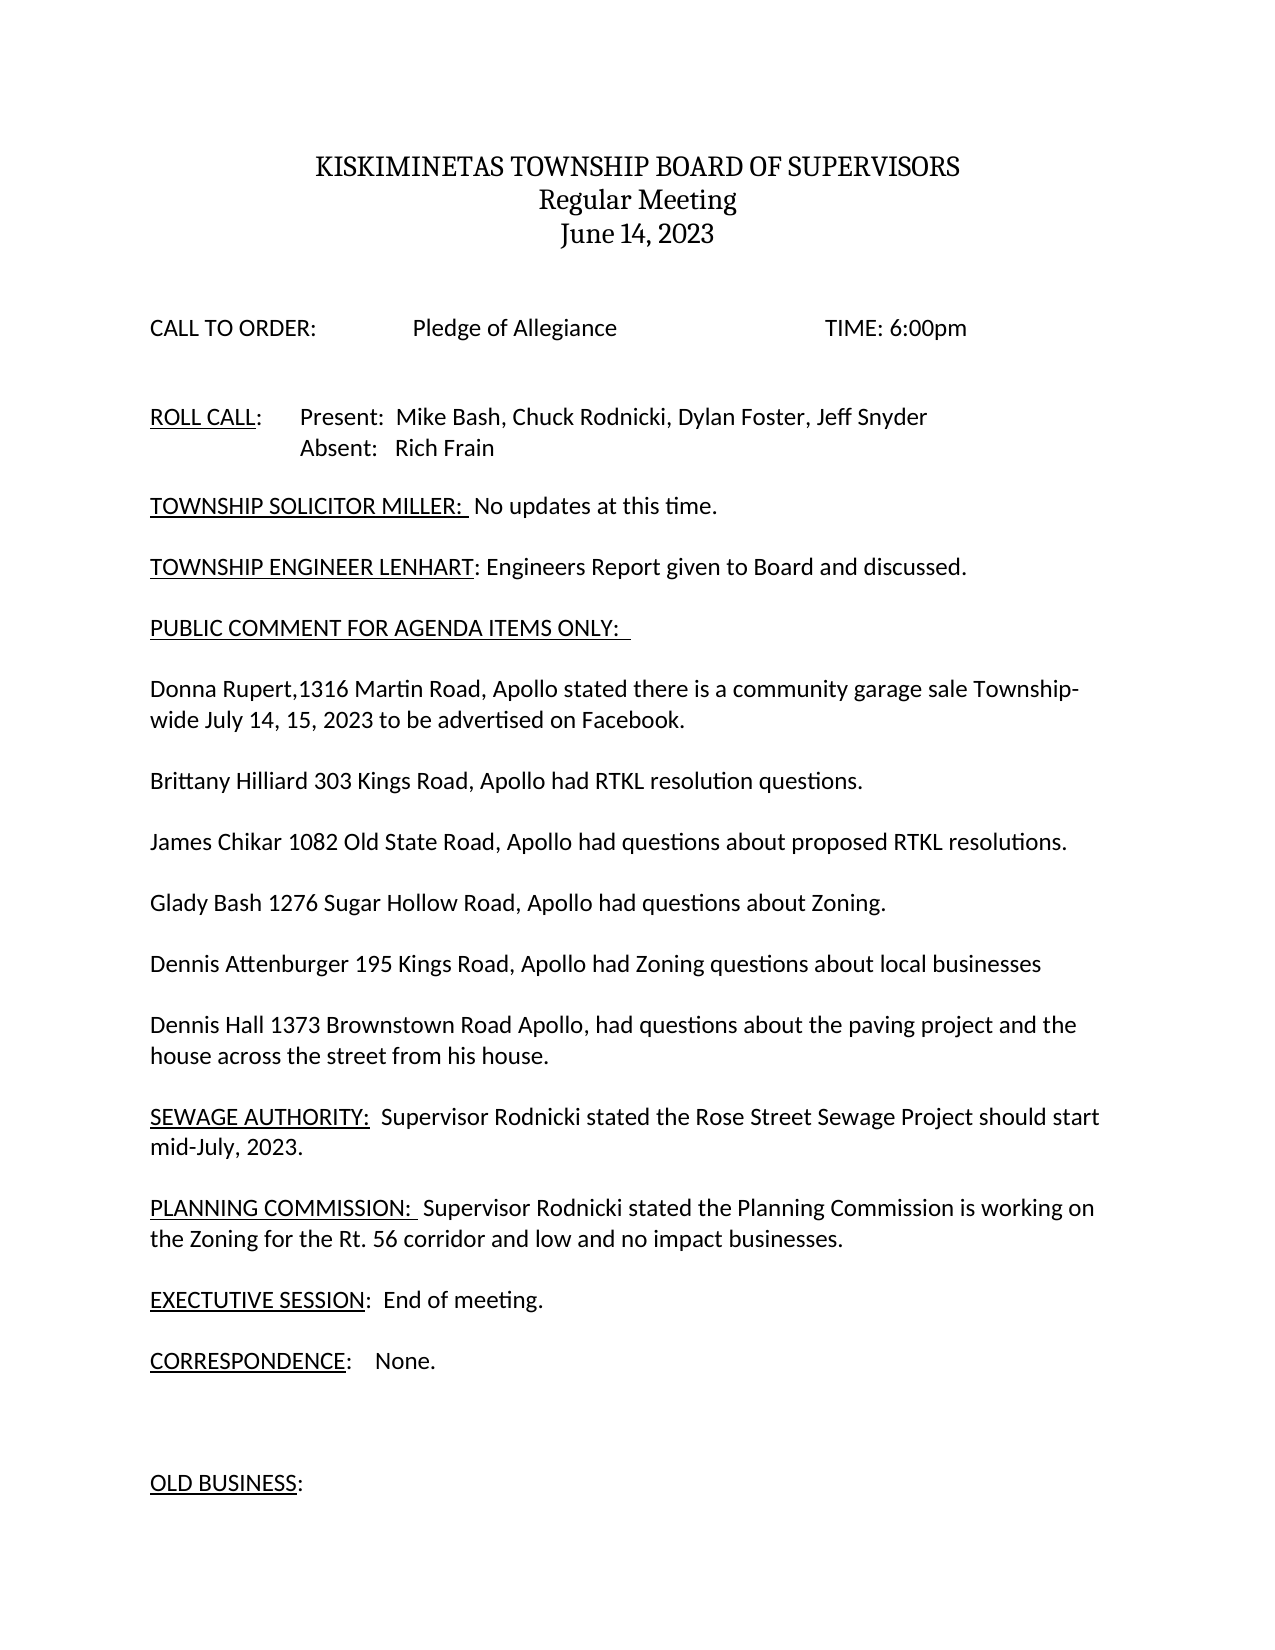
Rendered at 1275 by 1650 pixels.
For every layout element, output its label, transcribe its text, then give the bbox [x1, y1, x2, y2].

text Dennis Attenburger 195 Kings Road, Apollo had Zoning questions about local businesses [150, 948, 1125, 979]
text TOWNSHIP ENGINEER LENHART: Engineers Report given to Board and discussed. [150, 552, 1125, 582]
text CORRESPONDENCE: None. [150, 1345, 1125, 1376]
text ROLL CALL: Present: Mike Bash, Chuck Rodnicki, Dylan Foster, Jeff Snyder [150, 401, 1125, 432]
text CALL TO ORDER: Pledge of Allegiance TIME: 6:00pm [150, 312, 1125, 343]
text TOWNSHIP SOLICITOR MILLER: No updates at this time. [150, 491, 1125, 521]
text Glady Bash 1276 Sugar Hollow Road, Apollo had questions about Zoning. [150, 887, 1125, 918]
text Donna Rupert,1316 Martin Road, Apollo stated there is a community garage sale Township-wide July 14, 15, 2023 to be advertised on Facebook. [150, 674, 1125, 735]
text EXECTUTIVE SESSION: End of meeting. [150, 1284, 1125, 1314]
text Dennis Hall 1373 Brownstown Road Apollo, had questions about the paving project and the house across the street from his house. [150, 1009, 1125, 1070]
text KISKIMINETAS TOWNSHIP BOARD OF SUPERVISORS [150, 150, 1125, 183]
text PLANNING COMMISSION: Supervisor Rodnicki stated the Planning Commission is working on the Zoning for the Rt. 56 corridor and low and no impact businesses. [150, 1192, 1125, 1253]
text Absent: Rich Frain [150, 432, 1125, 462]
text Brittany Hilliard 303 Kings Road, Apollo had RTKL resolution questions. [150, 765, 1125, 796]
text PUBLIC COMMENT FOR AGENDA ITEMS ONLY: [150, 613, 1125, 643]
text Regular Meeting [150, 183, 1125, 217]
text SEWAGE AUTHORITY: Supervisor Rodnicki stated the Rose Street Sewage Project should start mid-July, 2023. [150, 1101, 1125, 1162]
text OLD BUSINESS: [150, 1467, 1125, 1498]
text James Chikar 1082 Old State Road, Apollo had questions about proposed RTKL resolutions. [150, 826, 1125, 857]
text June 14, 2023 [150, 217, 1125, 251]
